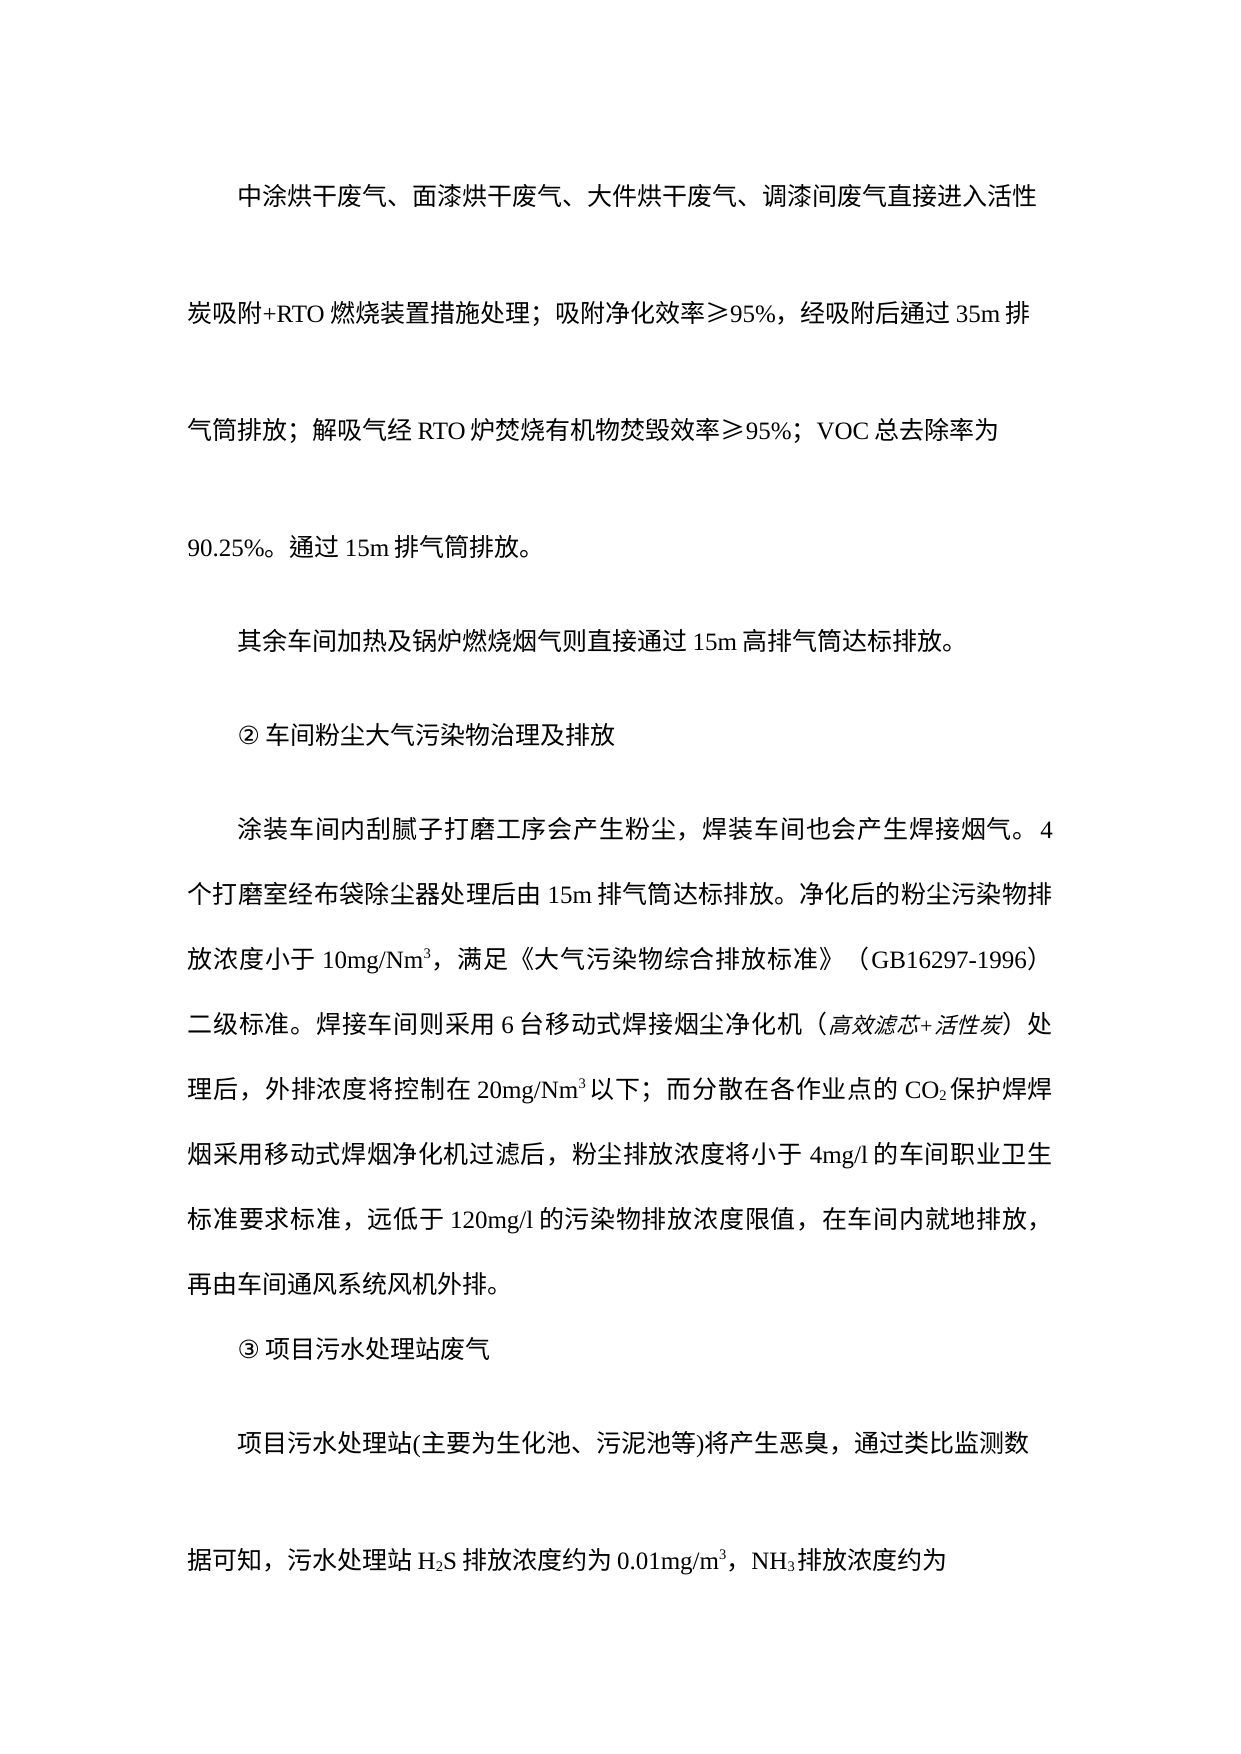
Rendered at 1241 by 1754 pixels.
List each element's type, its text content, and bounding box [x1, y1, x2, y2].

text ③项目污水处理站废气 [187, 1315, 1053, 1380]
text ②车间粉尘大气污染物治理及排放 [187, 701, 1053, 766]
text 其余车间加热及锅炉燃烧烟气则直接通过15m高排气筒达标排放。 [187, 607, 1053, 672]
text 涂装车间内刮腻子打磨工序会产生粉尘，焊装车间也会产生焊接烟气。4个打磨室经布袋除尘器处理后由15m排气筒达标排放。净化后的粉尘污染物排放浓度小于10mg/Nm3，满足《大气污染物综合排放标准》（GB16297-1996）二级标准。焊接车间则采用6台移动式焊接烟尘净化机（高效滤芯+活性炭）处理后，外排浓度将控制在20mg/Nm3以下；而分散在各作业点的CO2保护焊焊烟采用移动式焊烟净化机过滤后，粉尘排放浓度将小于4mg/l的车间职业卫生标准要求标准，远低于120mg/l的污染物排放浓度限值，在车间内就地排放，再由车间通风系统风机外排。 [187, 795, 1053, 1315]
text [187, 1409, 1053, 1591]
text 中涂烘干废气、面漆烘干废气、大件烘干废气、调漆间废气直接进入活性炭吸附+RTO燃烧装置措施处理；吸附净化效率≥95%，经吸附后通过35m排气筒排放；解吸气经RTO炉焚烧有机物焚毁效率≥95%；VOC总去除率为90.25%。通过15m排气筒排放。 [187, 162, 1053, 578]
